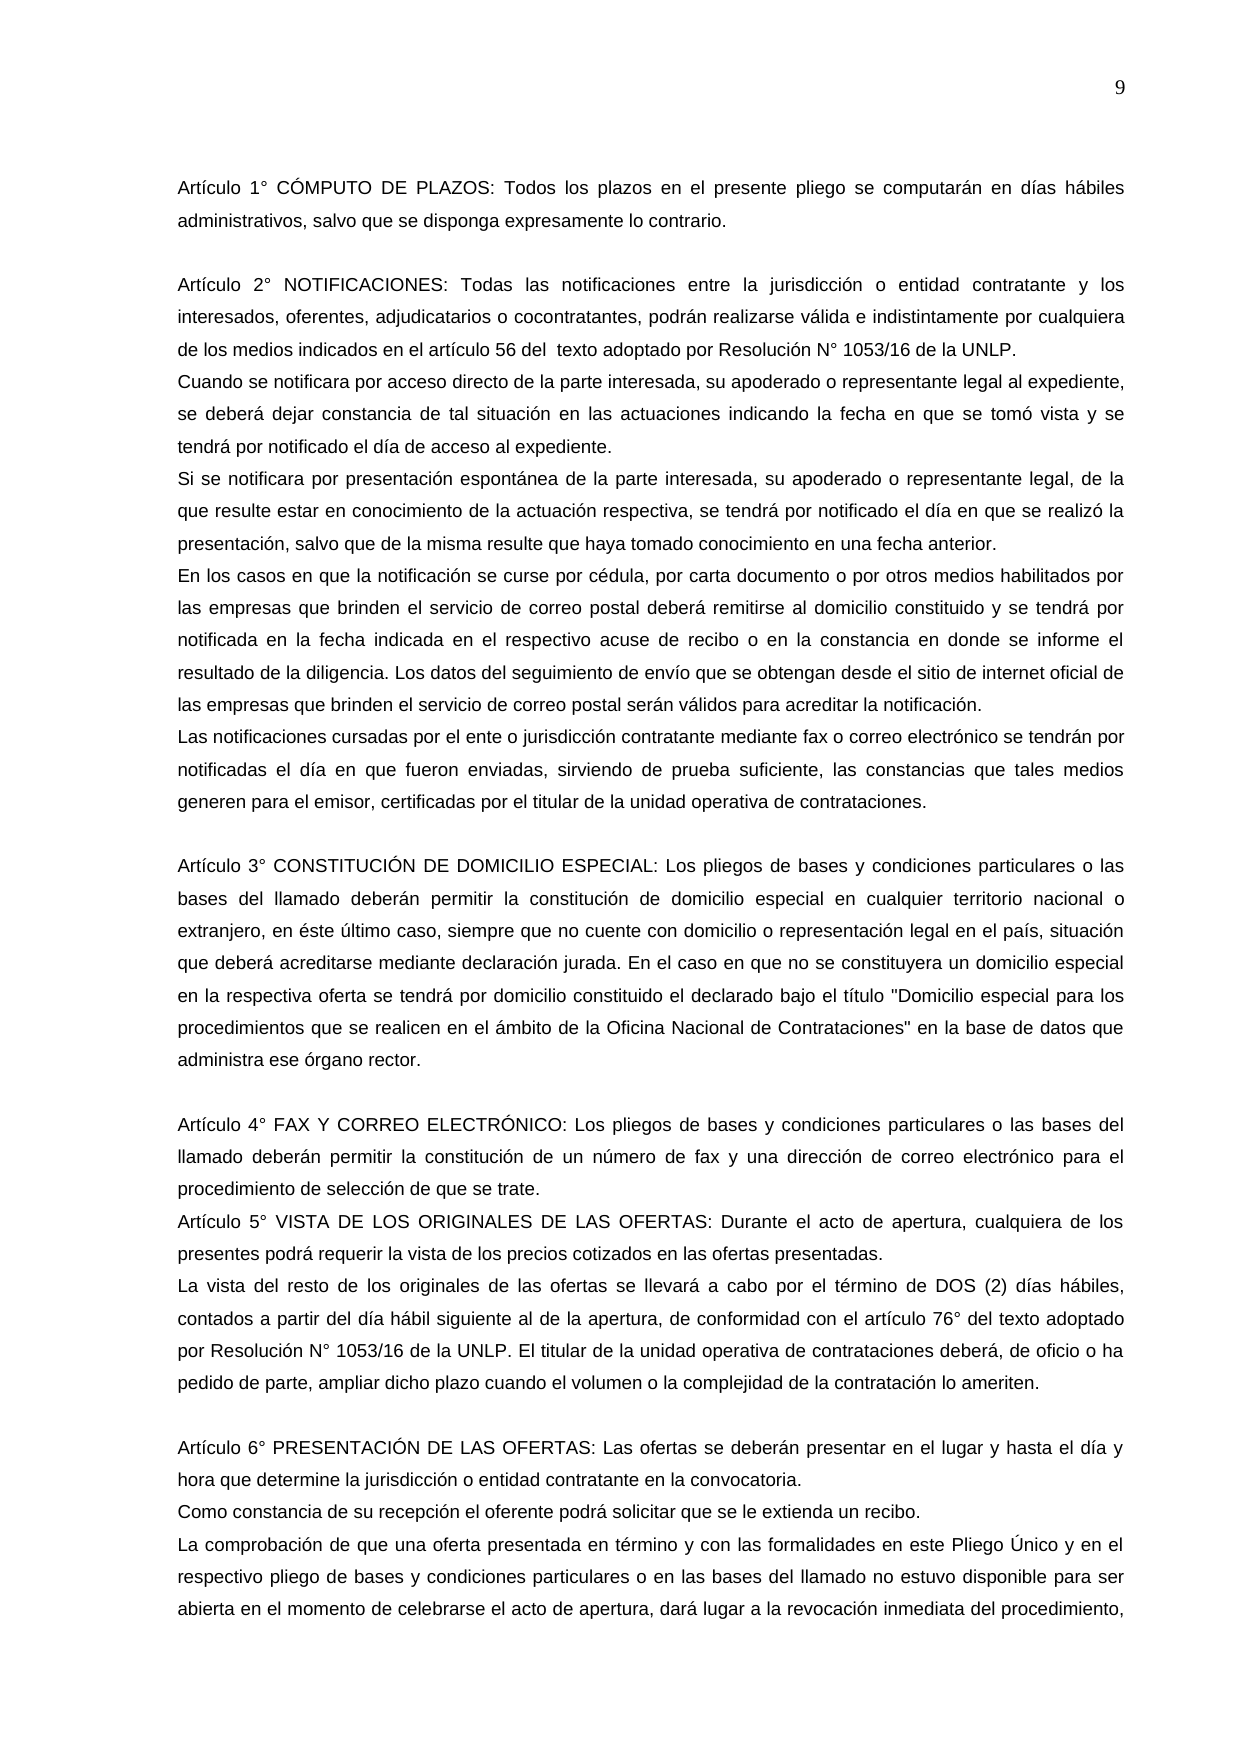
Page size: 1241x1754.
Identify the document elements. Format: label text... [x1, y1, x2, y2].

text Las notificaciones cursadas por el ente o jurisdicción contratante mediante fax o correo electrónico se tendrán por notificadas el día en que fueron enviadas, sirviendo de prueba suficiente, las constancias que tales medios generen para el emisor, certificadas por el titular de la unidad operativa de contrataciones. [177, 726, 1125, 812]
text Artículo 1° CÓMPUTO DE PLAZOS: Todos los plazos en el presente pliego se computarán en días hábiles administrativos, salvo que se disponga expresamente lo contrario. [177, 177, 1125, 231]
text Artículo 6° PRESENTACIÓN DE LAS OFERTAS: Las ofertas se deberán presentar en el lugar y hasta el día y hora que determine la jurisdicción o entidad contratante en la convocatoria. [177, 1437, 1125, 1490]
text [177, 1533, 1125, 1619]
text Artículo 3° CONSTITUCIÓN DE DOMICILIO ESPECIAL: Los pliegos de bases y condiciones particulares o las bases del llamado deberán permitir la constitución de domicilio especial en cualquier territorio nacional o extranjero, en éste último caso, siempre que no cuente con domicilio o representación legal en el país, situación que deberá acreditarse mediante declaración jurada. En el caso en que no se constituyera un domicilio especial en la respectiva oferta se tendrá por domicilio constituido el declarado bajo el título "Domicilio especial para los procedimientos que se realicen en el ámbito de la Oficina Nacional de Contrataciones" en la base de datos que administra ese órgano rector. [177, 855, 1125, 1071]
text Artículo 2° NOTIFICACIONES: Todas las notificaciones entre la jurisdicción o entidad contratante y los interesados, oferentes, adjudicatarios o cocontratantes, podrán realizarse válida e indistintamente por cualquiera de los medios indicados en el artículo 56 del texto adoptado por Resolución N° 1053/16 de la UNLP. [177, 274, 1125, 360]
text Artículo 5° VISTA DE LOS ORIGINALES DE LAS OFERTAS: Durante el acto de apertura, cualquiera de los presentes podrá requerir la vista de los precios cotizados en las ofertas presentadas. [177, 1211, 1125, 1264]
text La vista del resto de los originales de las ofertas se llevará a cabo por el término de DOS (2) días hábiles, contados a partir del día hábil siguiente al de la apertura, de conformidad con el artículo 76° del texto adoptado por Resolución N° 1053/16 de la UNLP. El titular de la unidad operativa de contrataciones deberá, de oficio o ha pedido de parte, ampliar dicho plazo cuando el volumen o la complejidad de la contratación lo ameriten. [177, 1275, 1125, 1393]
text Artículo 4° FAX Y CORREO ELECTRÓNICO: Los pliegos de bases y condiciones particulares o las bases del llamado deberán permitir la constitución de un número de fax y una dirección de correo electrónico para el procedimiento de selección de que se trate. [177, 1114, 1125, 1200]
text Si se notificara por presentación espontánea de la parte interesada, su apoderado o representante legal, de la que resulte estar en conocimiento de la actuación respectiva, se tendrá por notificado el día en que se realizó la presentación, salvo que de la misma resulte que haya tomado conocimiento en una fecha anterior. [177, 468, 1125, 554]
text Cuando se notificara por acceso directo de la parte interesada, su apoderado o representante legal al expediente, se deberá dejar constancia de tal situación en las actuaciones indicando la fecha en que se tomó vista y se tendrá por notificado el día de acceso al expediente. [177, 371, 1125, 457]
text Como constancia de su recepción el oferente podrá solicitar que se le extienda un recibo. [177, 1501, 1125, 1523]
text En los casos en que la notificación se curse por cédula, por carta documento o por otros medios habilitados por las empresas que brinden el servicio de correo postal deberá remitirse al domicilio constituido y se tendrá por notificada en la fecha indicada en el respectivo acuse de recibo o en la constancia en donde se informe el resultado de la diligencia. Los datos del seguimiento de envío que se obtengan desde el sitio de internet oficial de las empresas que brinden el servicio de correo postal serán válidos para acreditar la notificación. [177, 565, 1125, 715]
